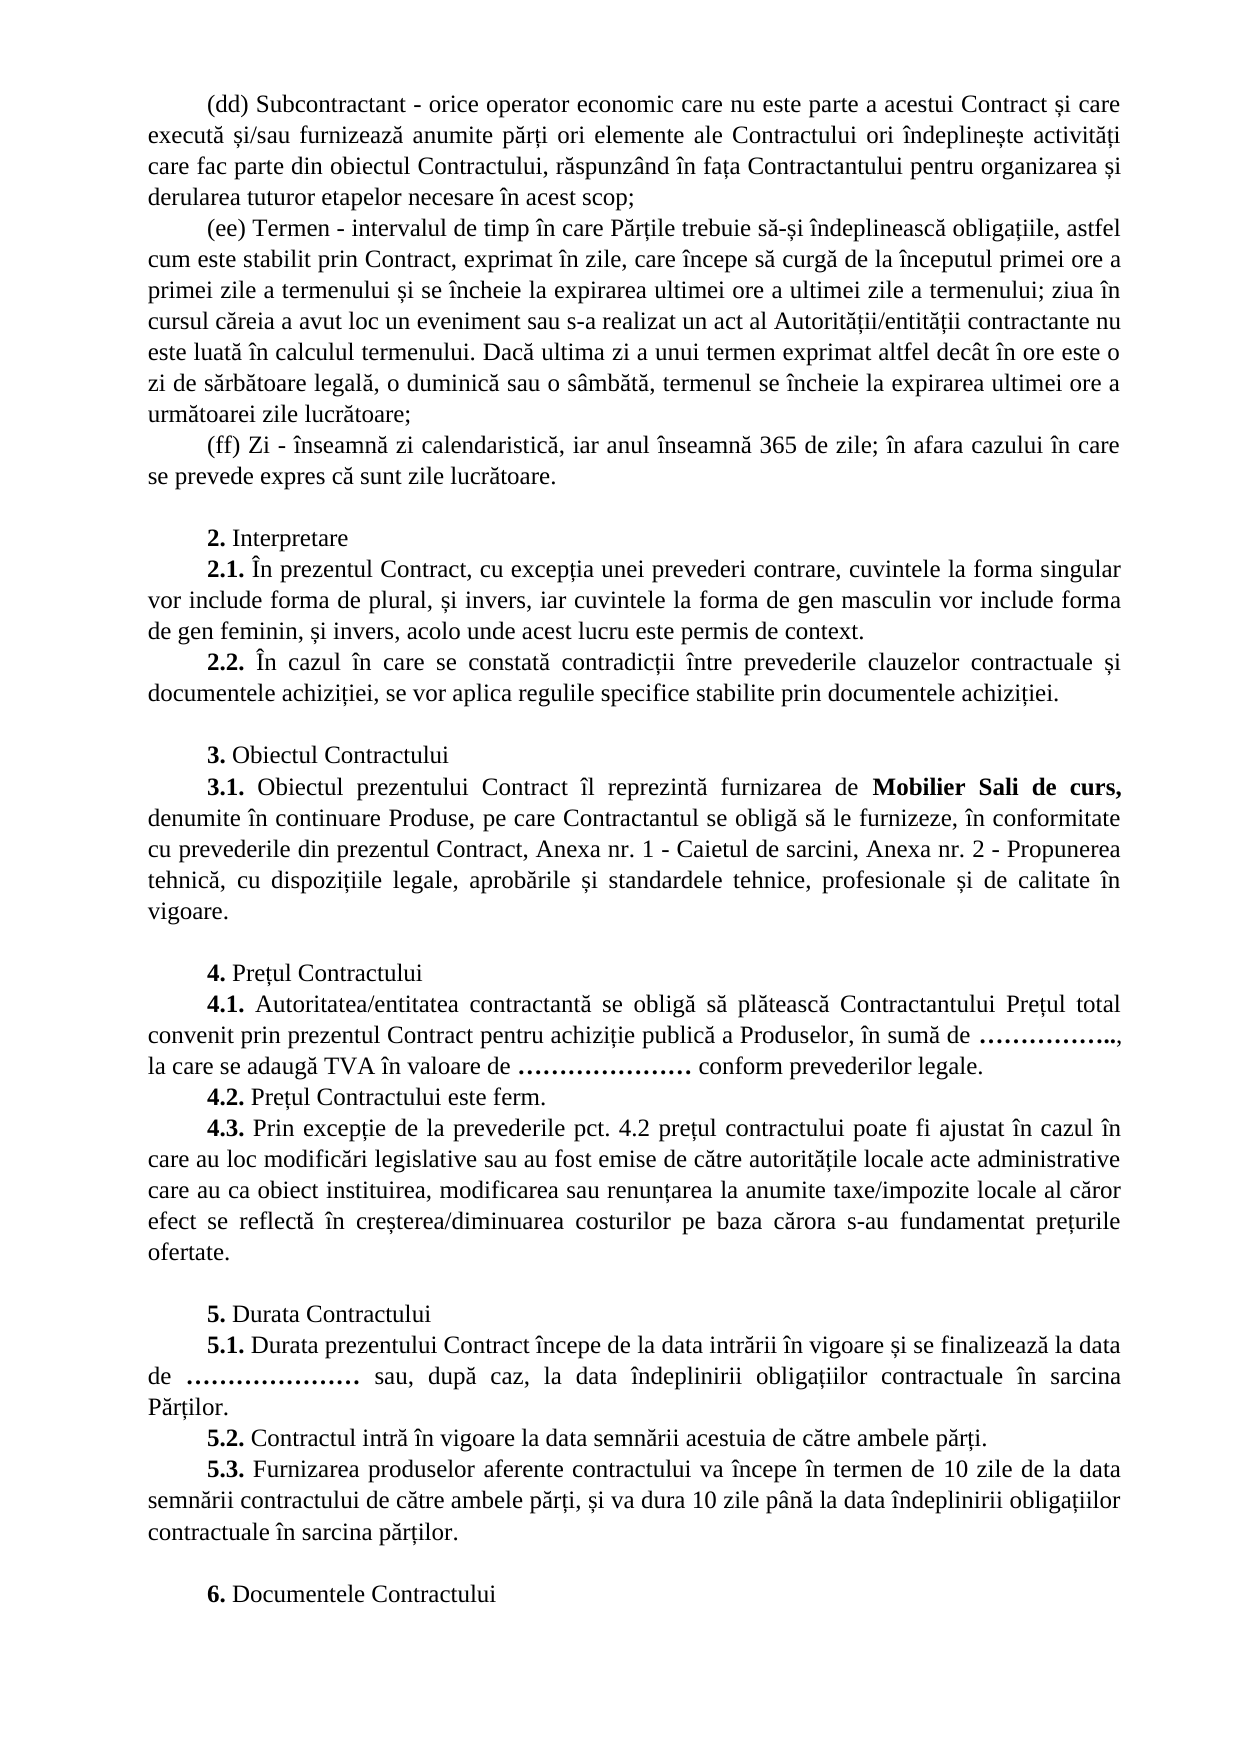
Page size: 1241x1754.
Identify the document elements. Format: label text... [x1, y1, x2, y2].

text 4.1. Autoritatea/entitatea contractantă se obligă să plătească Contractantului Prețul total convenit prin prezentul Contract pentru achiziție publică a Produselor, în sumă de …………….., la care se adaugă TVA în valoare de ………………… conform prevederilor legale. [148, 989, 1122, 1080]
text 5.1. Durata prezentului Contract începe de la data intrării în vigoare și se finalizează la data de ………………… sau, după caz, la data îndeplinirii obligațiilor contractuale în sarcina Părților. [148, 1330, 1122, 1421]
text (dd) Subcontractant - orice operator economic care nu este parte a acestui Contract și care execută și/sau furnizează anumite părți ori elemente ale Contractului ori îndeplinește activități care fac parte din obiectul Contractului, răspunzând în fața Contractantului pentru organizarea și derularea tuturor etapelor necesare în acest scop; [148, 89, 1122, 211]
text 2. Interpretare [148, 523, 1122, 552]
text 3.1. Obiectul prezentului Contract îl reprezintă furnizarea de Mobilier Sali de curs, denumite în continuare Produse, pe care Contractantul se obligă să le furnizeze, în conformitate cu prevederile din prezentul Contract, Anexa nr. 1 - Caietul de sarcini, Anexa nr. 2 - Propunerea tehnică, cu dispozițiile legale, aprobările și standardele tehnice, profesionale și de calitate în vigoare. [148, 772, 1122, 924]
text 6. Documentele Contractului [148, 1579, 1122, 1607]
text 5. Durata Contractului [148, 1299, 1122, 1328]
text 5.3. Furnizarea produselor aferente contractului va începe în termen de 10 zile de la data semnării contractului de către ambele părți, și va dura 10 zile până la data îndeplinirii obligațiilor contractuale în sarcina părților. [148, 1454, 1122, 1545]
text (ff) Zi - înseamnă zi calendaristică, iar anul înseamnă 365 de zile; în afara cazului în care se prevede expres că sunt zile lucrătoare. [148, 430, 1122, 490]
text 3. Obiectul Contractului [148, 741, 1122, 769]
text 4.3. Prin excepție de la prevederile pct. 4.2 prețul contractului poate fi ajustat în cazul în care au loc modificări legislative sau au fost emise de către autoritățile locale acte administrative care au ca obiect instituirea, modificarea sau renunțarea la anumite taxe/impozite locale al căror efect se reflectă în creșterea/diminuarea costurilor pe baza cărora s-au fundamentat prețurile ofertate. [148, 1113, 1122, 1266]
text 2.1. În prezentul Contract, cu excepția unei prevederi contrare, cuvintele la forma singular vor include forma de plural, și invers, iar cuvintele la forma de gen masculin vor include forma de gen feminin, și invers, acolo unde acest lucru este permis de context. [148, 554, 1122, 645]
text 4. Prețul Contractului [148, 958, 1122, 987]
text 2.2. În cazul în care se constată contradicții între prevederile clauzelor contractuale și documentele achiziției, se vor aplica regulile specifice stabilite prin documentele achiziției. [148, 647, 1122, 707]
text 5.2. Contractul intră în vigoare la data semnării acestuia de către ambele părți. [148, 1423, 1122, 1452]
text (ee) Termen - intervalul de timp în care Părțile trebuie să-și îndeplinească obligațiile, astfel cum este stabilit prin Contract, exprimat în zile, care începe să curgă de la începutul primei ore a primei zile a termenului și se încheie la expirarea ultimei ore a ultimei zile a termenului; ziua în cursul căreia a avut loc un eveniment sau s-a realizat un act al Autorității/entității contractante nu este luată în calculul termenului. Dacă ultima zi a unui termen exprimat altfel decât în ore este o zi de sărbătoare legală, o duminică sau o sâmbătă, termenul se încheie la expirarea ultimei ore a următoarei zile lucrătoare; [148, 213, 1122, 428]
text 4.2. Prețul Contractului este ferm. [148, 1082, 1122, 1111]
